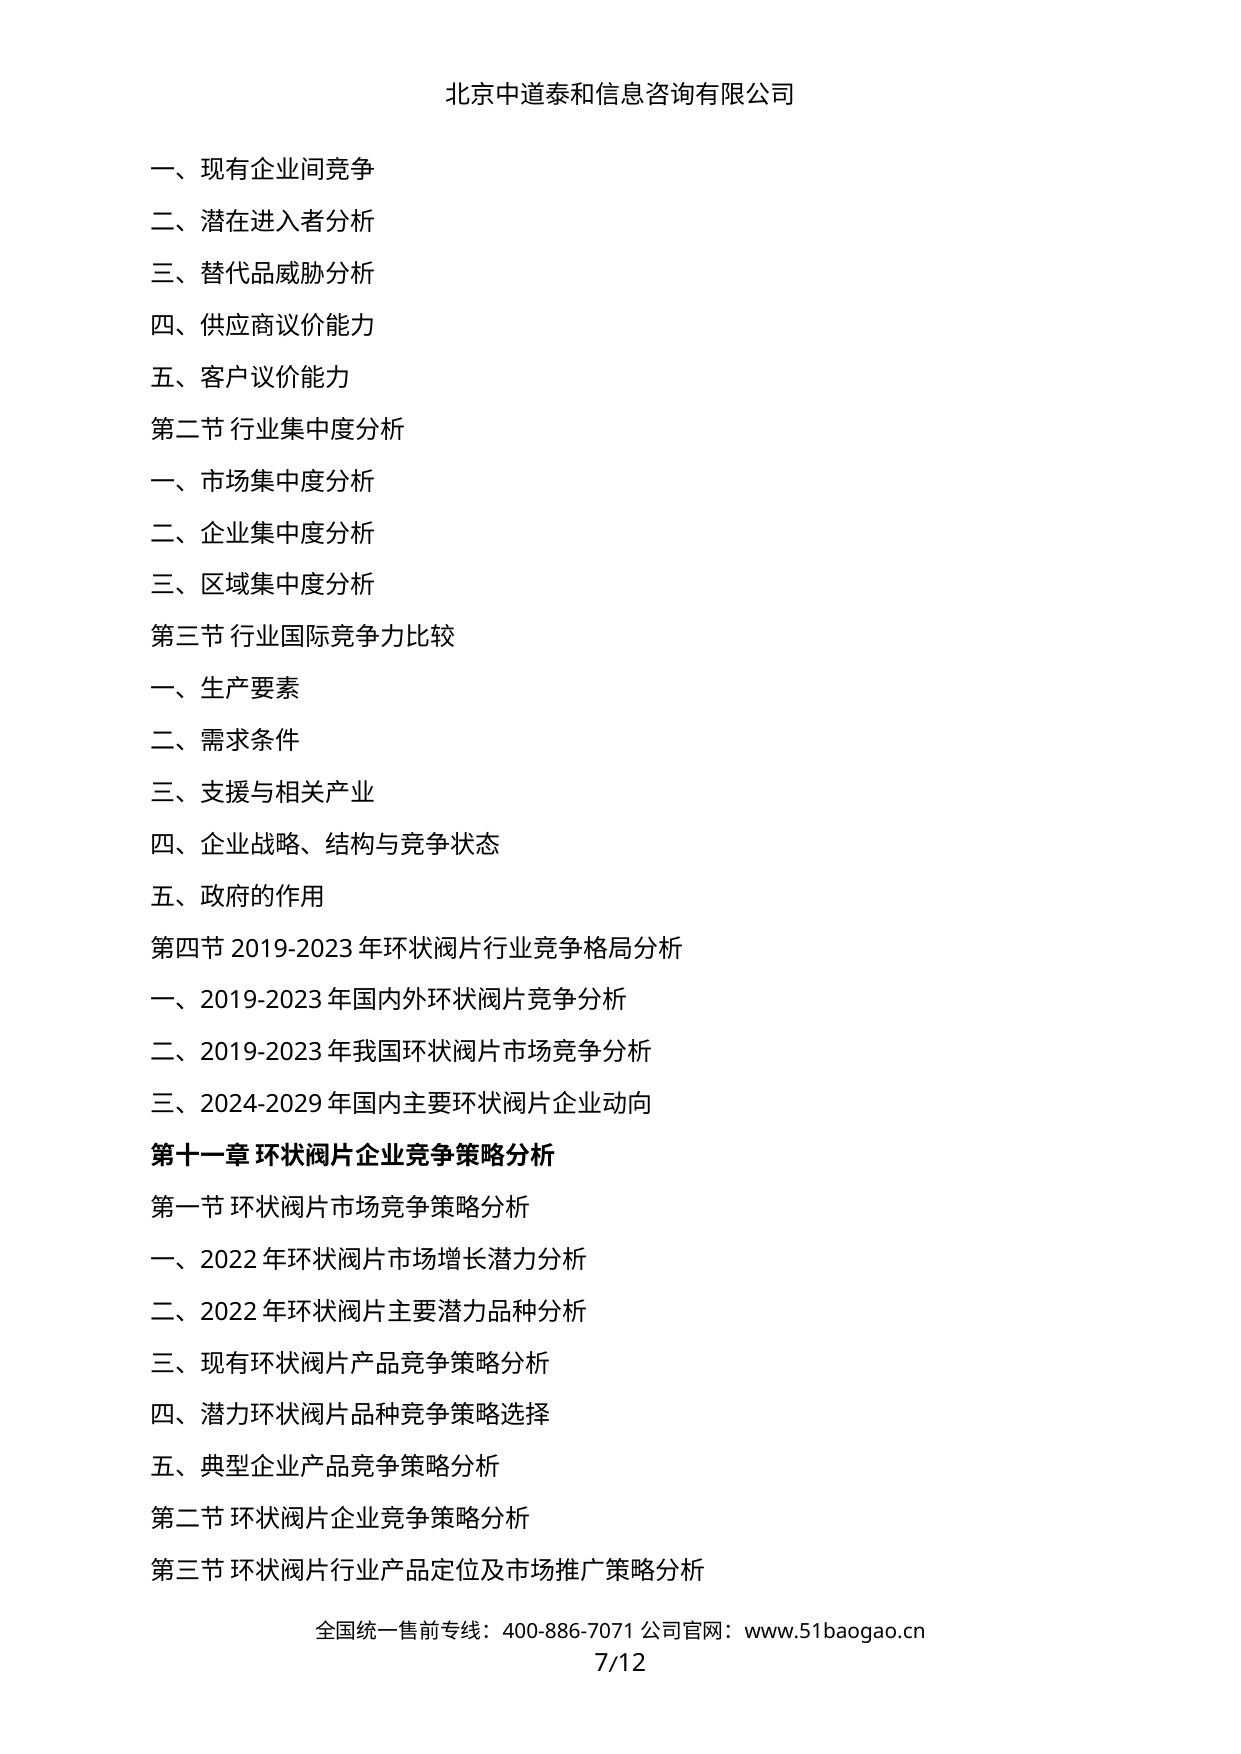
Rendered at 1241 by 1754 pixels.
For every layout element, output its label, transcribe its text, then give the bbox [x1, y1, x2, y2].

text 四、潜力环状阀片品种竞争策略选择 [150, 1395, 1090, 1431]
text 第二节 环状阀片企业竞争策略分析 [150, 1499, 1090, 1535]
text 三、支援与相关产业 [150, 772, 1090, 809]
text 二、需求条件 [150, 721, 1090, 757]
text 五、客户议价能力 [150, 357, 1090, 394]
text 二、2019-2023年我国环状阀片市场竞争分析 [150, 1032, 1090, 1068]
text 二、潜在进入者分析 [150, 202, 1090, 238]
text 三、区域集中度分析 [150, 565, 1090, 601]
text 第十一章 环状阀片企业竞争策略分析 [150, 1136, 1090, 1172]
text 二、2022年环状阀片主要潜力品种分析 [150, 1291, 1090, 1327]
text 五、政府的作用 [150, 876, 1090, 912]
text 第三节 行业国际竞争力比较 [150, 617, 1090, 653]
text 一、市场集中度分析 [150, 461, 1090, 497]
text 第三节 环状阀片行业产品定位及市场推广策略分析 [150, 1551, 1090, 1587]
text 二、企业集中度分析 [150, 513, 1090, 549]
text 第二节 行业集中度分析 [150, 409, 1090, 446]
text 四、企业战略、结构与竞争状态 [150, 824, 1090, 861]
text 一、2022年环状阀片市场增长潜力分析 [150, 1239, 1090, 1276]
text 一、2019-2023年国内外环状阀片竞争分析 [150, 980, 1090, 1016]
text 第四节 2019-2023年环状阀片行业竞争格局分析 [150, 928, 1090, 964]
text 三、现有环状阀片产品竞争策略分析 [150, 1343, 1090, 1379]
text 五、典型企业产品竞争策略分析 [150, 1447, 1090, 1483]
text 四、供应商议价能力 [150, 306, 1090, 342]
text 三、替代品威胁分析 [150, 254, 1090, 290]
text 第一节 环状阀片市场竞争策略分析 [150, 1187, 1090, 1224]
text 一、现有企业间竞争 [150, 150, 1090, 186]
text 一、生产要素 [150, 669, 1090, 705]
text 三、2024-2029年国内主要环状阀片企业动向 [150, 1084, 1090, 1120]
